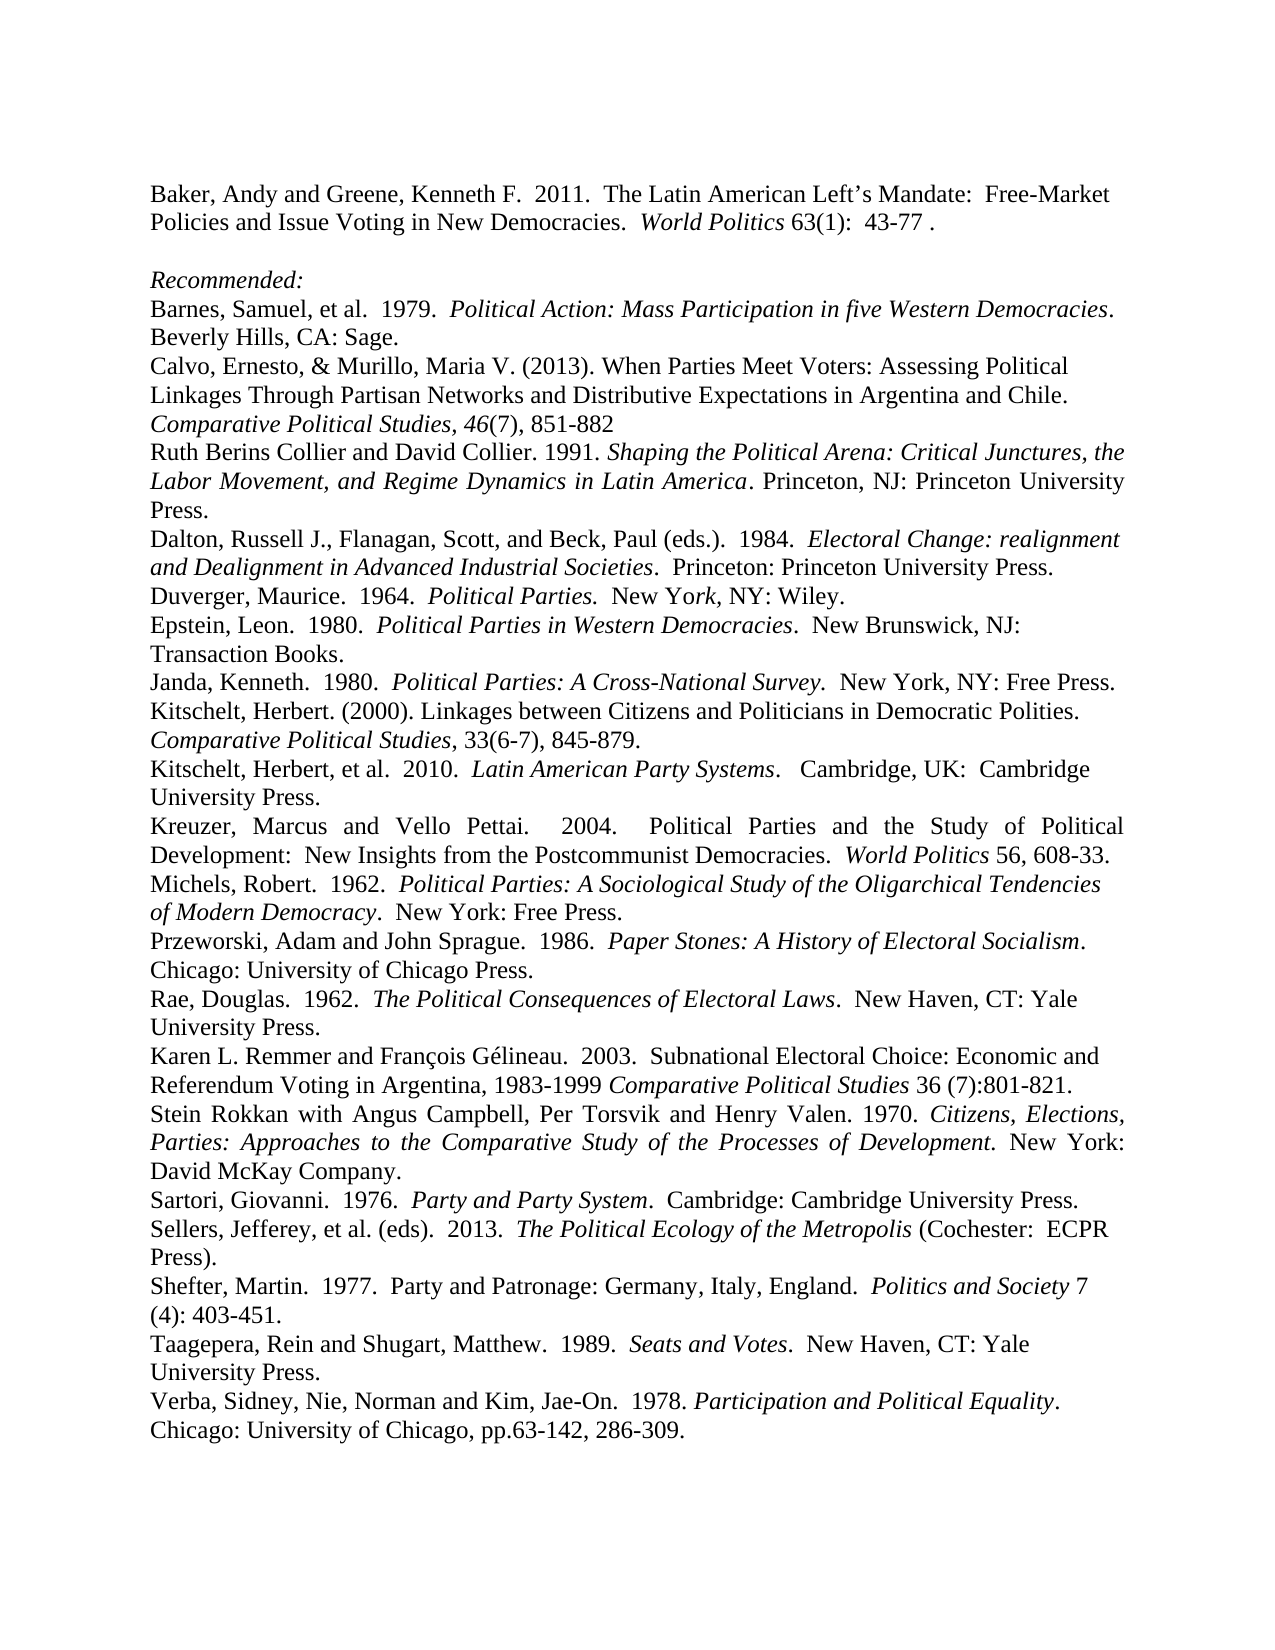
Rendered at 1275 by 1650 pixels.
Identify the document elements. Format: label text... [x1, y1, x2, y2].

text Taagepera, Rein and Shugart, Matthew. 1989. Seats and Votes. , : Press. [150, 1329, 1125, 1386]
text Karen L. Remmer and François Gélineau. 2003. Subnational Electoral Choice: Economic and Referendum Voting in Argentina, 1983-1999 Comparative Political Studies 36 (7):801-821. [150, 1041, 1125, 1099]
text Sellers, Jefferey, et al. (eds). 2013. The Political Ecology of the Metropolis (Cochester: ECPR Press). [150, 1214, 1125, 1271]
text Recommended: [150, 265, 1125, 294]
text Przeworski, Adam and John Sprague. 1986. Paper Stones: A History of Electoral Socialism. : Press. [150, 926, 1125, 984]
text Janda, Kenneth. 1980. Political Parties: A Cross-National Survey. : Free Press. [150, 667, 1125, 696]
text Baker, Andy and Greene, Kenneth F. 2011. The Latin American Left’s Mandate: Free-Market Policies and Issue Voting in New Democracies. World Politics 63(1): 43-77 . [150, 179, 1125, 236]
text . 1980. Political Parties in Western Democracies. : Transaction Books. [150, 610, 1125, 667]
text Kitschelt, Herbert, et al. 2010. Latin American Party Systems. Cambridge, UK: Cambridge University Press. [150, 754, 1125, 811]
text Verba, Sidney, Nie, Norman and Kim, Jae-On. 1978. Participation and Political Equality. : , pp.63-142, 286-309. [150, 1386, 1125, 1444]
text Shefter, Martin. 1977. Party and Patronage: , , . Politics and Society 7 (4): 403-451. [150, 1271, 1125, 1329]
text Stein Rokkan with Angus Campbell, Per Torsvik and Henry Valen. 1970. Citizens, Elections, Parties: Approaches to the Comparative Study of the Processes of Development. : David McKay Company. [150, 1099, 1125, 1185]
text Kitschelt, Herbert. (2000). Linkages between Citizens and Politicians in Democratic Polities. Comparative Political Studies, 33(6-7), 845-879. [150, 696, 1125, 754]
text Michels, Robert. 1962. Political Parties: A Sociological Study of the Oligarchical Tendencies of Modern Democracy. : Free Press. [150, 869, 1125, 926]
text Rae, Douglas. 1962. The Political Consequences of Electoral Laws. , : Press. [150, 984, 1125, 1041]
text Calvo, Ernesto, & Murillo, Maria V. (2013). When Parties Meet Voters: Assessing Political Linkages Through Partisan Networks and Distributive Expectations in Argentina and Chile. Comparative Political Studies, 46(7), 851-882 [150, 351, 1125, 437]
text , Russell J., Flanagan, Scott, and Beck, Paul (eds.). 1984. Electoral Change: realignment and Dealignment in Advanced Industrial Societies. Princeton: Press. [150, 524, 1125, 581]
text Duverger, Maurice. 1964. Political Parties. : Wiley. [150, 581, 1125, 610]
text Barnes, Samuel, et al. 1979. Political Action: Mass Participation in five Western Democracies. : Sage. [150, 294, 1125, 351]
text Kreuzer, Marcus and Vello Pettai. 2004. Political Parties and the Study of Political Development: New Insights from the Postcommunist Democracies. World Politics 56, 608-33. [150, 811, 1125, 869]
text Sartori, Giovanni. 1976. Party and Party System. : Press. [150, 1185, 1125, 1214]
text Ruth Berins Collier and David Collier. 1991. Shaping the Political Arena: Critical Junctures, the Labor Movement, and Regime Dynamics in . , : Press. [150, 437, 1125, 524]
